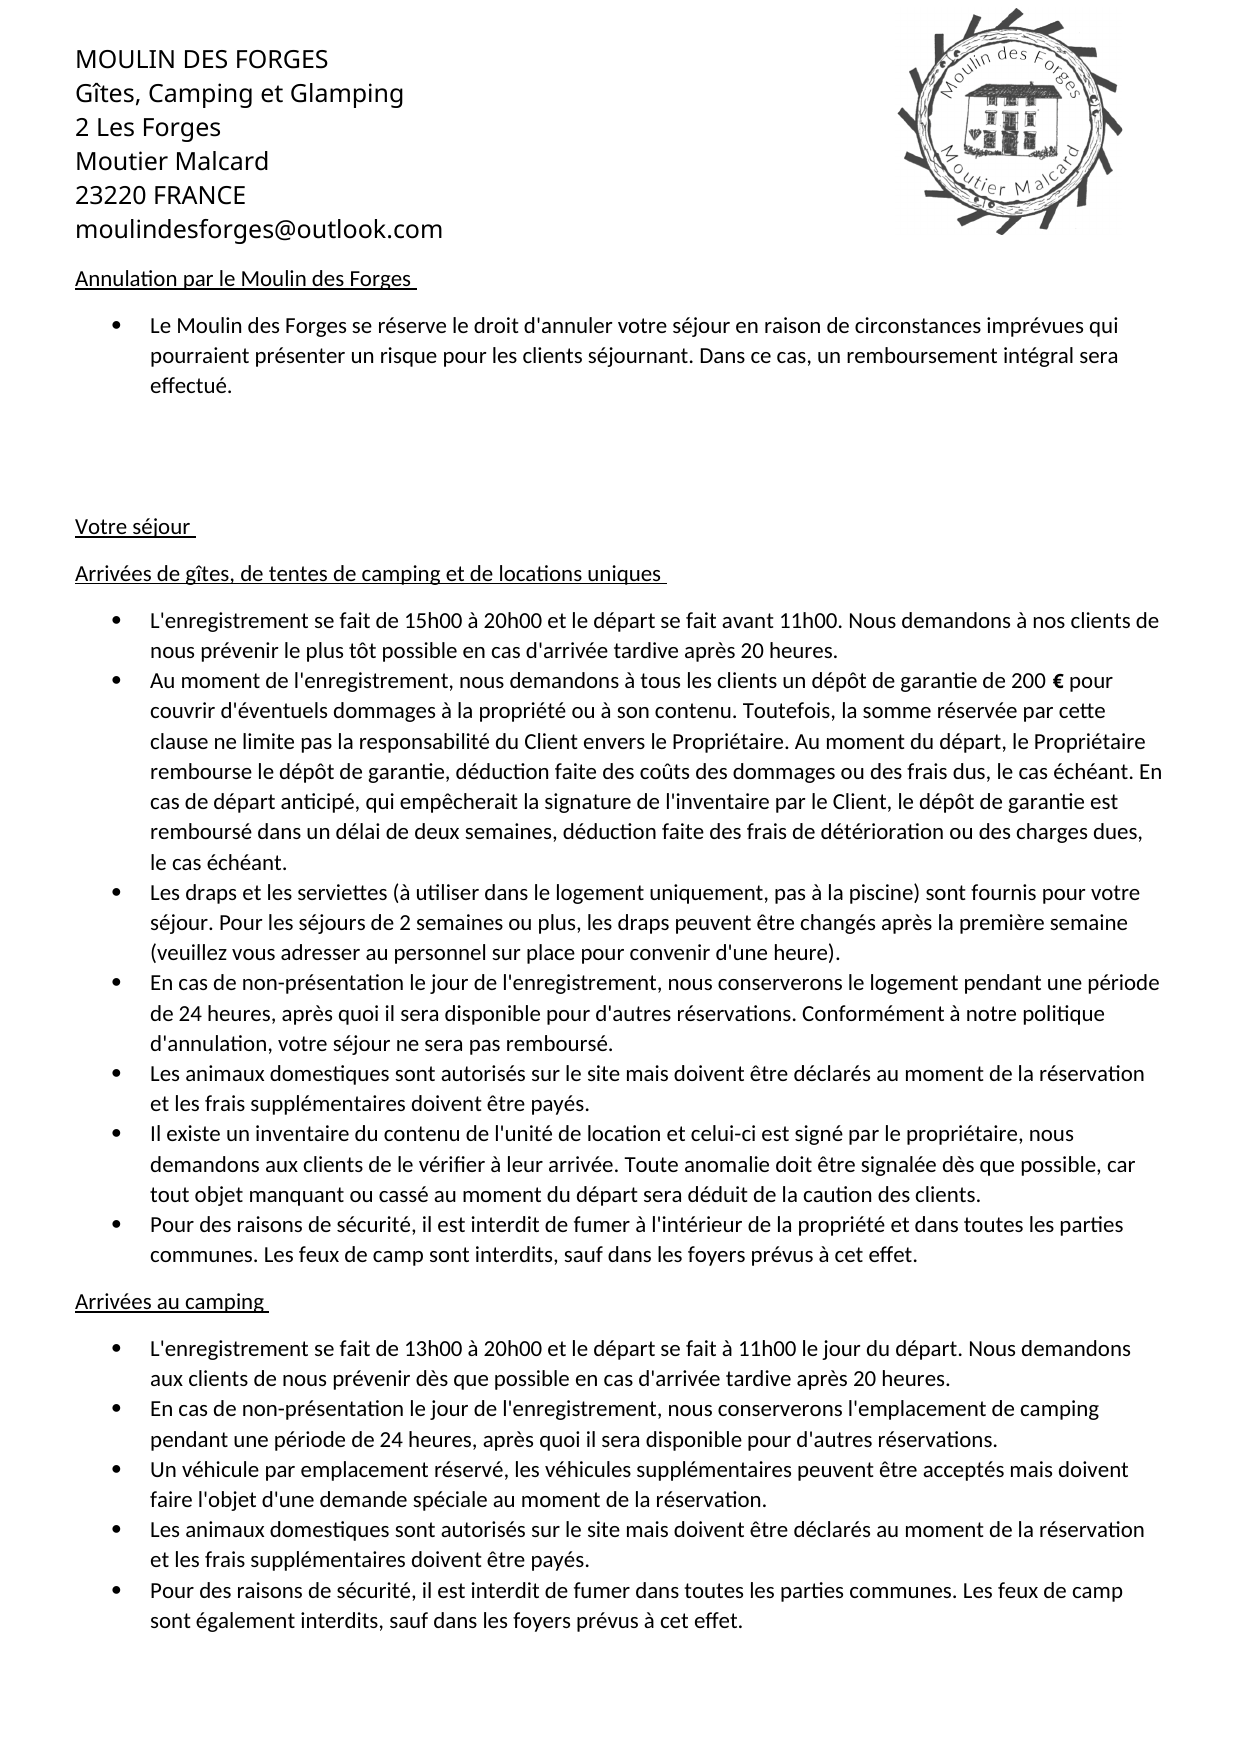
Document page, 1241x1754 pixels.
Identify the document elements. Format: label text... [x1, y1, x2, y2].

list L'enregistrement se fait de 15h00 à 20h00 et le départ se fait avant 11h00. Nous demandons à nos clients de nous prévenir le plus tôt possible en cas d'arrivée tardive après 20 heures. [112, 606, 1165, 664]
list Pour des raisons de sécurité, il est interdit de fumer à l'intérieur de la propriété et dans toutes les parties communes. Les feux de camp sont interdits, sauf dans les foyers prévus à cet effet. [112, 1210, 1165, 1268]
text Votre séjour [75, 512, 1165, 540]
list Au moment de l'enregistrement, nous demandons à tous les clients un dépôt de garantie de 200 € pour couvrir d'éventuels dommages à la propriété ou à son contenu. Toutefois, la somme réservée par cette clause ne limite pas la responsabilité du Client envers le Propriétaire. Au moment du départ, le Propriétaire rembourse le dépôt de garantie, déduction faite des coûts des dommages ou des frais dus, le cas échéant. En cas de départ anticipé, qui empêcherait la signature de l'inventaire par le Client, le dépôt de garantie est remboursé dans un délai de deux semaines, déduction faite des frais de détérioration ou des charges dues, le cas échéant. [112, 666, 1165, 876]
text Arrivées au camping [75, 1287, 1165, 1315]
list Le Moulin des Forges se réserve le droit d'annuler votre séjour en raison de circonstances imprévues qui pourraient présenter un risque pour les clients séjournant. Dans ce cas, un remboursement intégral sera effectué. [112, 311, 1165, 399]
list Il existe un inventaire du contenu de l'unité de location et celui-ci est signé par le propriétaire, nous demandons aux clients de le vérifier à leur arrivée. Toute anomalie doit être signalée dès que possible, car tout objet manquant ou cassé au moment du départ sera déduit de la caution des clients. [112, 1119, 1165, 1208]
list Les draps et les serviettes (à utiliser dans le logement uniquement, pas à la piscine) sont fournis pour votre séjour. Pour les séjours de 2 semaines ou plus, les draps peuvent être changés après la première semaine (veuillez vous adresser au personnel sur place pour convenir d'une heure). [112, 878, 1165, 966]
list En cas de non-présentation le jour de l'enregistrement, nous conserverons le logement pendant une période de 24 heures, après quoi il sera disponible pour d'autres réservations. Conformément à notre politique d'annulation, votre séjour ne sera pas remboursé. [112, 968, 1165, 1057]
text Arrivées de gîtes, de tentes de camping et de locations uniques [75, 559, 1165, 587]
list L'enregistrement se fait de 13h00 à 20h00 et le départ se fait à 11h00 le jour du départ. Nous demandons aux clients de nous prévenir dès que possible en cas d'arrivée tardive après 20 heures. [112, 1334, 1165, 1392]
list En cas de non-présentation le jour de l'enregistrement, nous conserverons l'emplacement de camping pendant une période de 24 heures, après quoi il sera disponible pour d'autres réservations. [112, 1394, 1165, 1453]
text Annulation par le Moulin des Forges [75, 264, 1165, 292]
list Les animaux domestiques sont autorisés sur le site mais doivent être déclarés au moment de la réservation et les frais supplémentaires doivent être payés. [112, 1059, 1165, 1117]
list Les animaux domestiques sont autorisés sur le site mais doivent être déclarés au moment de la réservation et les frais supplémentaires doivent être payés. [112, 1515, 1165, 1573]
list Pour des raisons de sécurité, il est interdit de fumer dans toutes les parties communes. Les feux de camp sont également interdits, sauf dans les foyers prévus à cet effet. [112, 1576, 1165, 1634]
picture [894, 7, 1123, 235]
list Un véhicule par emplacement réservé, les véhicules supplémentaires peuvent être acceptés mais doivent faire l'objet d'une demande spéciale au moment de la réservation. [112, 1455, 1165, 1513]
